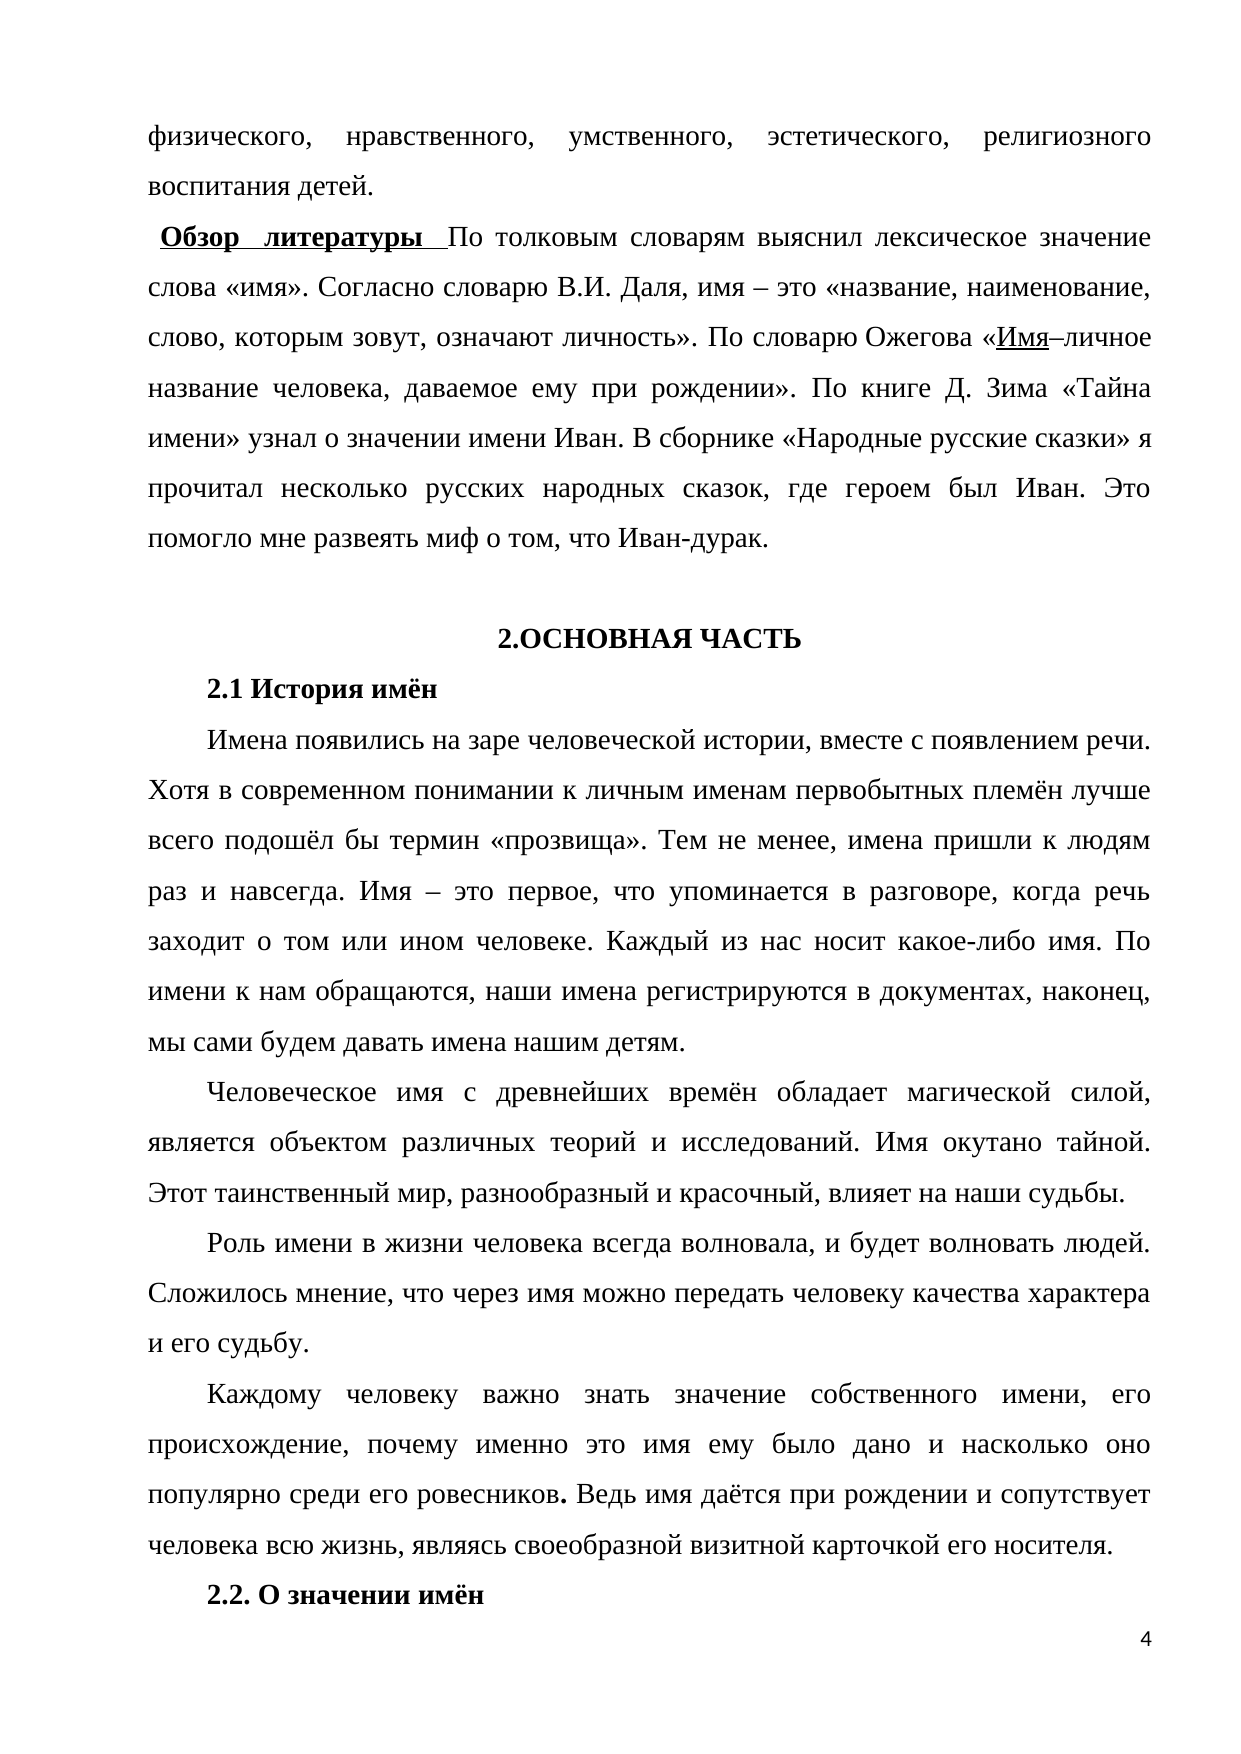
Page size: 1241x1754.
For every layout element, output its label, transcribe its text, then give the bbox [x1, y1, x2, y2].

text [148, 118, 1152, 202]
text 2.2. О значении имён [148, 1577, 1152, 1611]
text Роль имени в жизни человека всегда волновала, и будет волновать людей. Сложилось мнение, что через имя можно передать человеку качества характера и его судьбу. [148, 1225, 1152, 1359]
text Каждому человеку важно знать значение собственного имени, его происхождение, почему именно это имя ему было дано и насколько оно популярно среди его ровесников. Ведь имя даётся при рождении и сопутствует человека всю жизнь, являясь своеобразной визитной карточкой его носителя. [148, 1376, 1152, 1560]
text 2.1 История имён [148, 672, 1152, 705]
text 2.ОСНОВНАЯ ЧАСТЬ [148, 621, 1152, 655]
text Человеческое имя с древнейших времён обладает магической силой, является объектом различных теорий и исследований. Имя окутано тайной. Этот таинственный мир, разнообразный и красочный, влияет на наши судьбы. [148, 1074, 1152, 1208]
text Обзор литературы По толковым словарям выяснил лексическое значение слова «имя». Согласно словарю В.И. Даля, имя – это «название, наименование, слово, которым зовут, означают личность». По словарю Ожегова «Имя–личное название человека, даваемое ему при рождении». По книге Д. Зима «Тайна имени» узнал о значении имени Иван. В сборнике «Народные русские сказки» я прочитал несколько русских народных сказок, где героем был Иван. Это помогло мне развеять миф о том, что Иван-дурак. [148, 219, 1152, 554]
text Имена появились на заре человеческой истории, вместе с появлением речи. Хотя в современном понимании к личным именам первобытных племён лучше всего подошёл бы термин «прозвища». Тем не менее, имена пришли к людям раз и навсегда. Имя – это первое, что упоминается в разговоре, когда речь заходит о том или ином человеке. Каждый из нас носит какое-либо имя. По имени к нам обращаются, наши имена регистрируются в документах, наконец, мы сами будем давать имена нашим детям. [148, 722, 1152, 1057]
